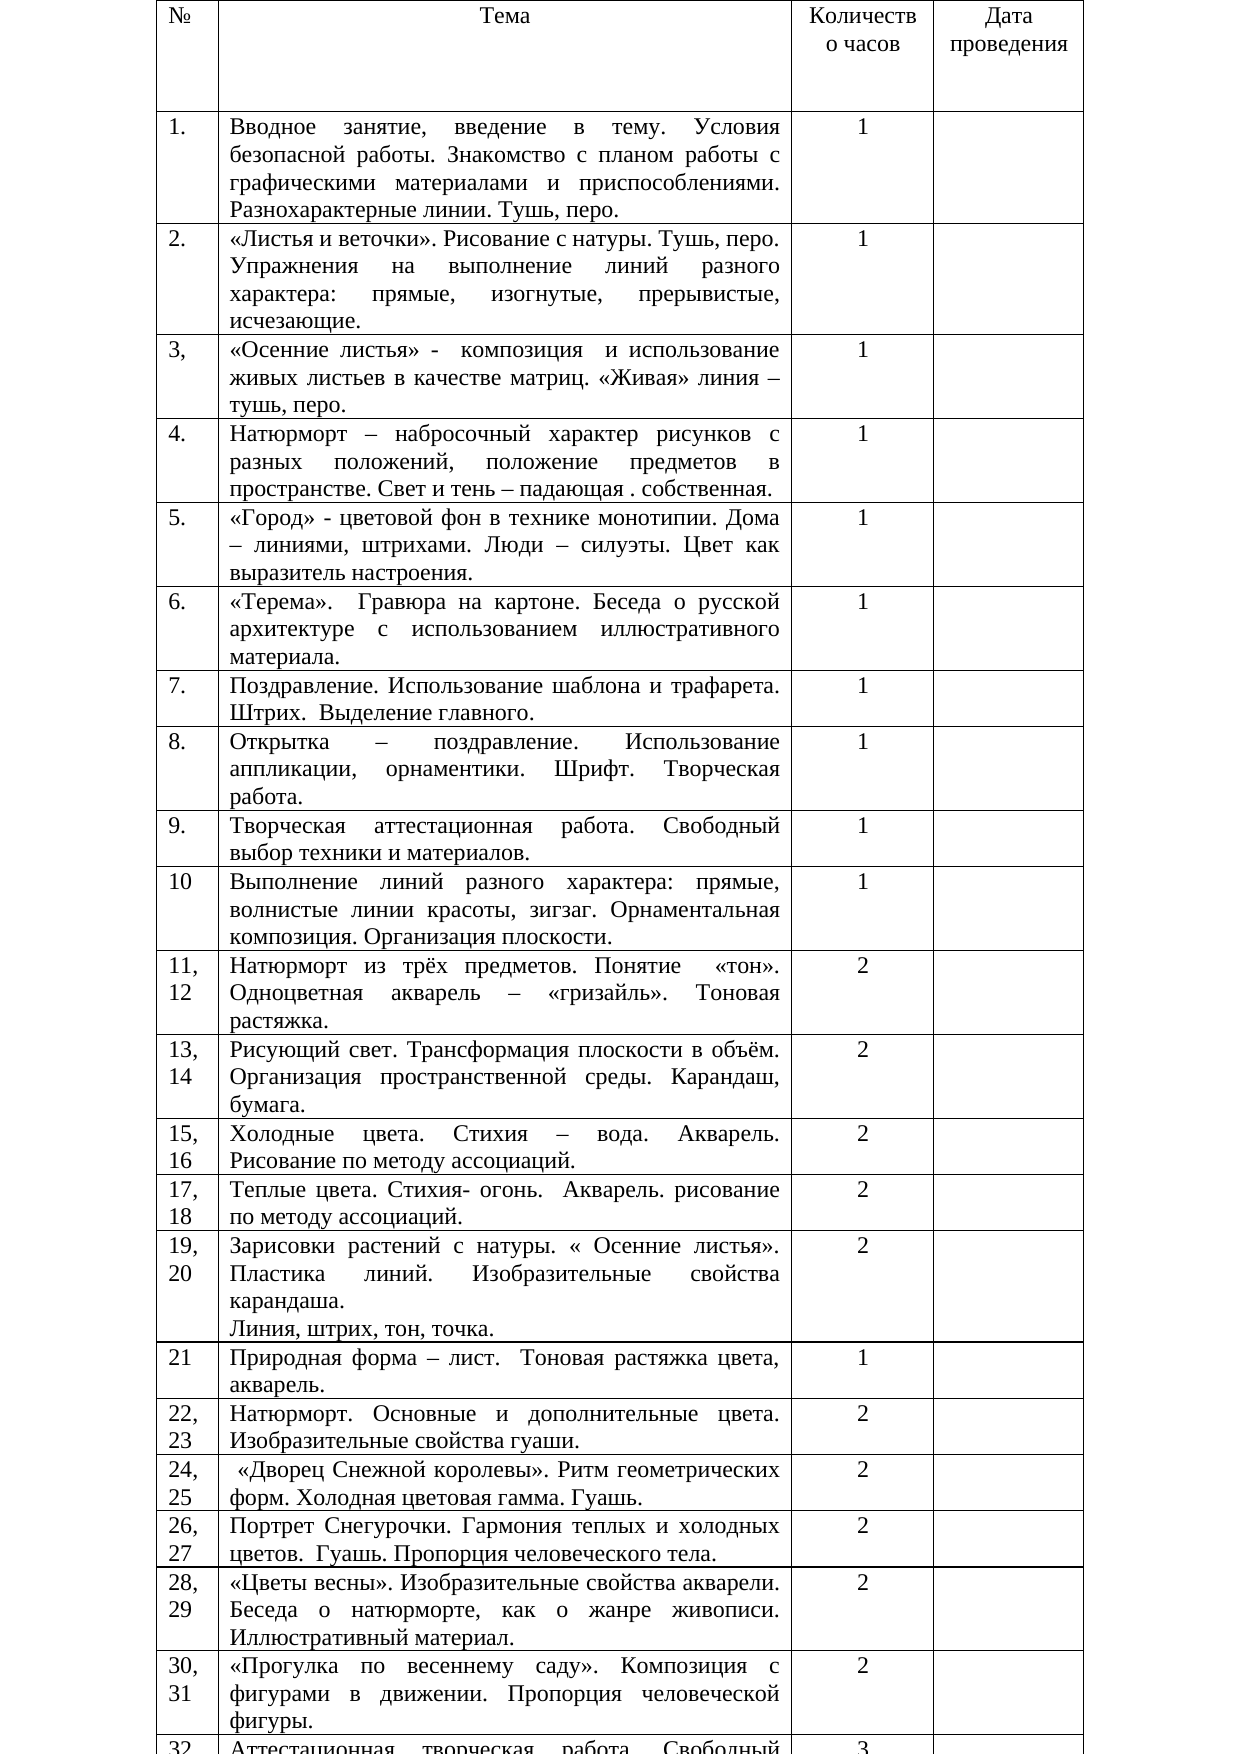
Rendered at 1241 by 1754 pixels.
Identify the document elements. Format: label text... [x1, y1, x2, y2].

table_cell 2 [792, 1035, 933, 1117]
table_cell 3, [157, 335, 218, 418]
table_cell [934, 951, 1083, 1034]
table_cell 28, 29 [157, 1568, 218, 1650]
table_cell 6. [157, 587, 218, 669]
table_cell «Дворец Снежной королевы». Ритм геометрических форм. Холодная цветовая гамма. Гуашь. [219, 1455, 791, 1510]
table_cell 2 [792, 1651, 933, 1734]
table_cell [934, 1735, 1083, 1754]
table_cell [934, 1511, 1083, 1566]
table_cell 32, 33, 34 [157, 1735, 218, 1754]
table_header Тема [219, 1, 791, 111]
table_cell 26,27 [157, 1511, 218, 1566]
table_cell Теплые цвета. Стихия- огонь. Акварель. рисование по методу ассоциаций. [219, 1175, 791, 1230]
table_cell 2 [792, 1511, 933, 1566]
table_cell 19,20 [157, 1231, 218, 1341]
table_cell 2 [792, 1399, 933, 1454]
table_cell Природная форма – лист. Тоновая растяжка цвета, акварель. [219, 1343, 791, 1398]
table_header Количество часов [792, 1, 933, 111]
table_cell 21 [157, 1343, 218, 1398]
table_cell 2 [792, 1568, 933, 1650]
table_cell Открытка – поздравление. Использование аппликации, орнаментики. Шрифт. Творческая работа. [219, 727, 791, 810]
table_header Дата проведения [934, 1, 1083, 111]
table_cell 22, 23 [157, 1399, 218, 1454]
table_cell Творческая аттестационная работа. Свободный выбор техники и материалов. [219, 811, 791, 866]
table_cell 1 [792, 811, 933, 866]
table_cell [934, 335, 1083, 418]
table_cell 1 [792, 727, 933, 810]
table_cell 7. [157, 671, 218, 726]
table_cell 5. [157, 503, 218, 586]
table_cell 2 [792, 1231, 933, 1341]
table_cell [934, 727, 1083, 810]
table_cell «Прогулка по весеннему саду». Композиция с фигурами в движении. Пропорция человеческой фигуры. [219, 1651, 791, 1734]
table_cell «Город» - цветовой фон в технике монотипии. Дома – линиями, штрихами. Люди – силуэты. Цвет как выразитель настроения. [219, 503, 791, 586]
table_cell [934, 224, 1083, 334]
table_cell 9. [157, 811, 218, 866]
table_cell 30, 31 [157, 1651, 218, 1734]
table_cell [934, 1455, 1083, 1510]
table_cell Портрет Снегурочки. Гармония теплых и холодных цветов. Гуашь. Пропорция человеческого тела. [219, 1511, 791, 1566]
table_cell [934, 1568, 1083, 1650]
table_cell 2 [792, 1175, 933, 1230]
table_cell 1 [792, 671, 933, 726]
table_cell Аттестационная творческая работа. Свободный выбор тем и материалов для исполнения. [219, 1735, 791, 1754]
table_cell Вводное занятие, введение в тему. Условия безопасной работы. Знакомство с планом работы с графическими материалами и приспособлениями. Разнохарактерные линии. Тушь, перо. [219, 112, 791, 223]
table_cell Холодные цвета. Стихия – вода. Акварель. Рисование по методу ассоциаций. [219, 1119, 791, 1174]
table_cell 2 [792, 1455, 933, 1510]
table_cell [934, 1119, 1083, 1174]
table_cell Натюрморт. Основные и дополнительные цвета. Изобразительные свойства гуаши. [219, 1399, 791, 1454]
table_cell 1 [792, 503, 933, 586]
table_cell 10 [157, 867, 218, 950]
table_cell 1 [792, 1343, 933, 1398]
table_cell Натюрморт из трёх предметов. Понятие «тон». Одноцветная акварель – «гризайль». Тоновая растяжка. [219, 951, 791, 1034]
table_cell 15,16 [157, 1119, 218, 1174]
table_cell 1 [792, 335, 933, 418]
table_cell [934, 867, 1083, 950]
table_cell [934, 1175, 1083, 1230]
table_cell «Цветы весны». Изобразительные свойства акварели. Беседа о натюрморте, как о жанре живописи. Иллюстративный материал. [219, 1568, 791, 1650]
table_cell «Листья и веточки». Рисование с натуры. Тушь, перо. Упражнения на выполнение линий разного характера: прямые, изогнутые, прерывистые, исчезающие. [219, 224, 791, 334]
table_cell 3 [792, 1735, 933, 1754]
table_cell 8. [157, 727, 218, 810]
table_cell [934, 1343, 1083, 1398]
table_cell [934, 419, 1083, 502]
table_cell 24,25 [157, 1455, 218, 1510]
table_cell Поздравление. Использование шаблона и трафарета. Штрих. Выделение главного. [219, 671, 791, 726]
table_cell [934, 1399, 1083, 1454]
table_cell 1 [792, 112, 933, 223]
table_cell 11,12 [157, 951, 218, 1034]
table_cell [934, 1651, 1083, 1734]
table_cell [934, 587, 1083, 669]
table_cell [934, 112, 1083, 223]
table_cell 1 [792, 419, 933, 502]
table_cell 1 [792, 224, 933, 334]
table_cell [934, 811, 1083, 866]
table_cell 4. [157, 419, 218, 502]
table_cell [934, 671, 1083, 726]
table_cell «Терема». Гравюра на картоне. Беседа о русской архитектуре с использованием иллюстративного материала. [219, 587, 791, 669]
table_cell 2 [792, 1119, 933, 1174]
table_cell [934, 1035, 1083, 1117]
table_cell 2. [157, 224, 218, 334]
table_cell Зарисовки растений с натуры. « Осенние листья». Пластика линий. Изобразительные свойства карандаша. Линия, штрих, тон, точка. [219, 1231, 791, 1341]
table_cell «Осенние листья» - композиция и использование живых листьев в качестве матриц. «Живая» линия – тушь, перо. [219, 335, 791, 418]
table_cell 2 [792, 951, 933, 1034]
table_cell 1 [792, 867, 933, 950]
table_cell 13,14 [157, 1035, 218, 1117]
table_cell 1. [157, 112, 218, 223]
table_cell Натюрморт – набросочный характер рисунков с разных положений, положение предметов в пространстве. Свет и тень – падающая . собственная. [219, 419, 791, 502]
table_cell Выполнение линий разного характера: прямые, волнистые линии красоты, зигзаг. Орнаментальная композиция. Организация плоскости. [219, 867, 791, 950]
table_cell 17,18 [157, 1175, 218, 1230]
table_cell 1 [792, 587, 933, 669]
table_cell [934, 503, 1083, 586]
table_header № [157, 1, 218, 111]
table_cell [934, 1231, 1083, 1341]
table_cell Рисующий свет. Трансформация плоскости в объём. Организация пространственной среды. Карандаш, бумага. [219, 1035, 791, 1117]
